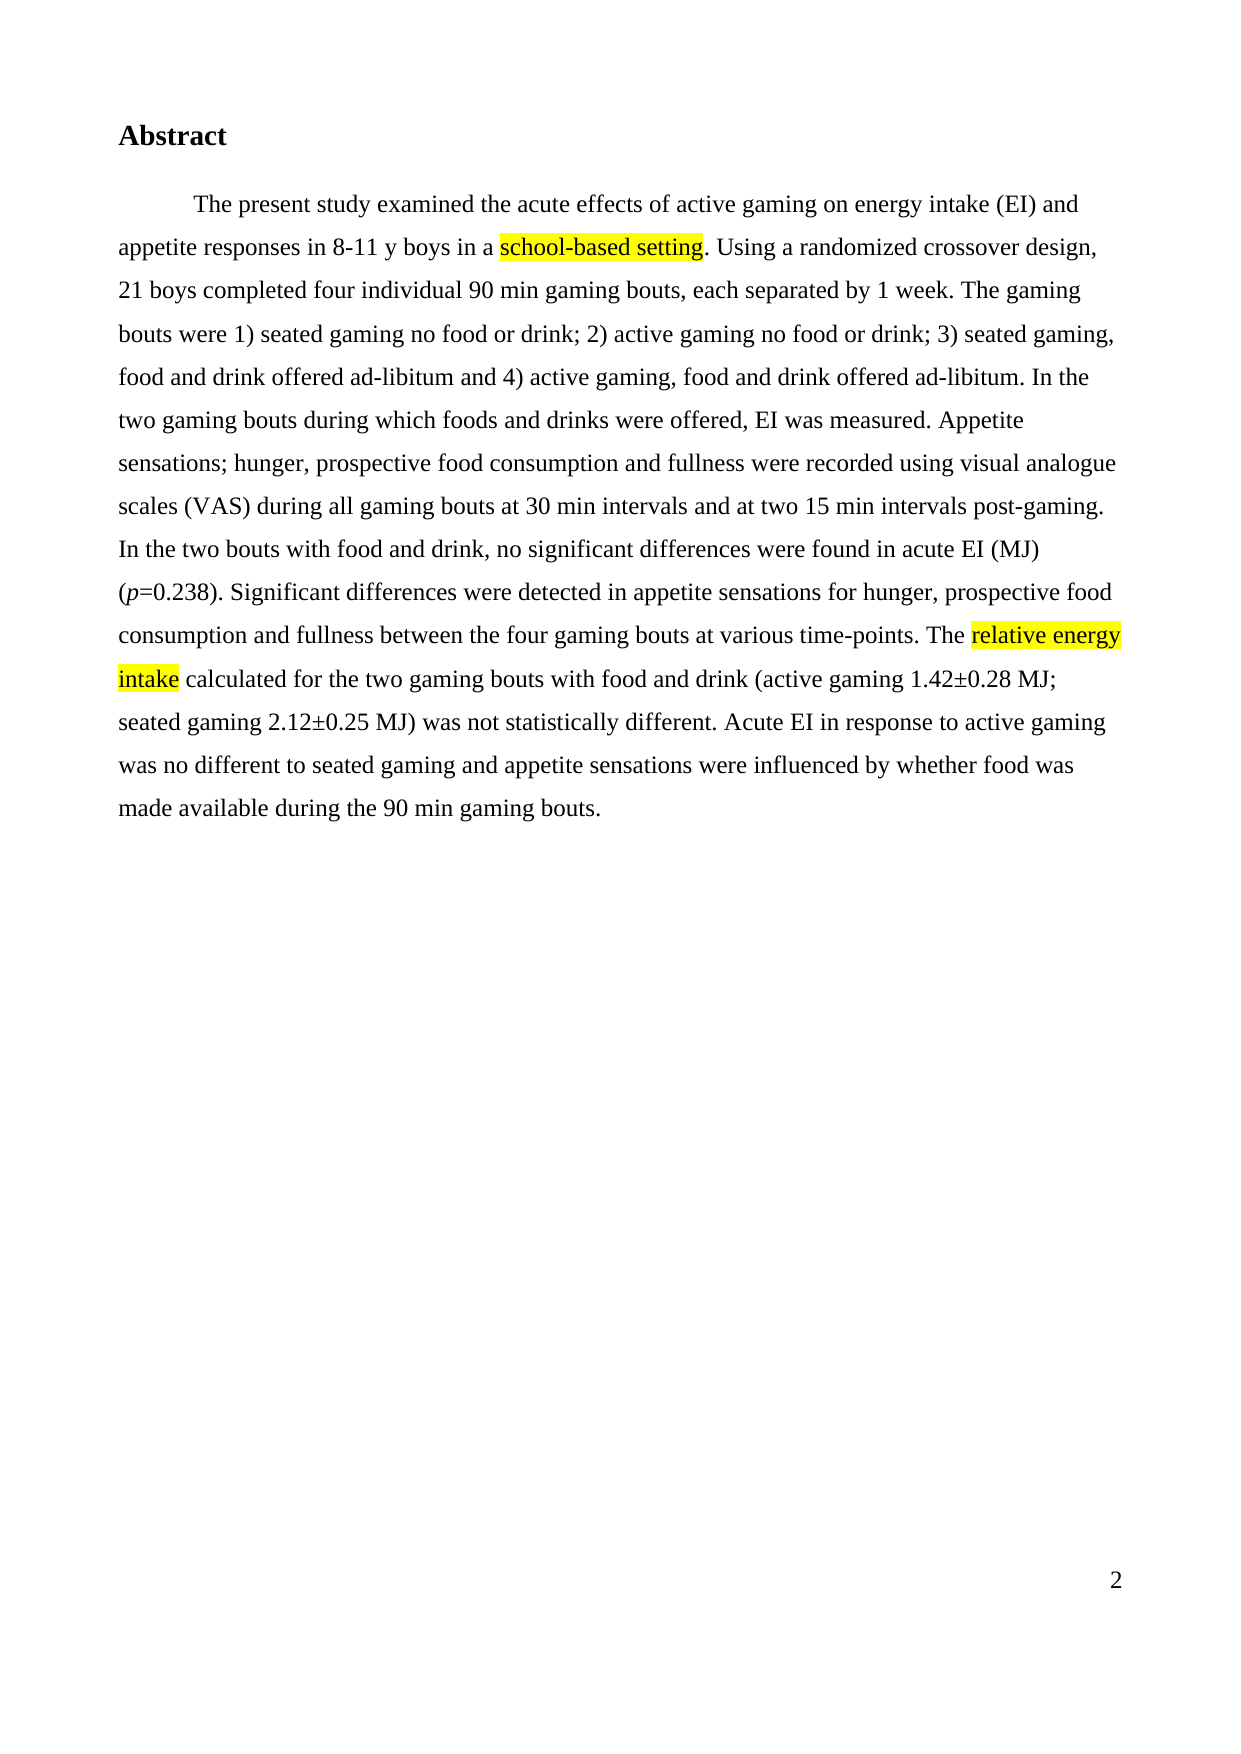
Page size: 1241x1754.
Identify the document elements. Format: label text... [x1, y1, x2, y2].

text The present study examined the acute effects of active gaming on energy intake (EI) and appetite responses in 8-11 y boys in a school-based setting. Using a randomized crossover design, 21 boys completed four individual 90 min gaming bouts, each separated by 1 week. The gaming bouts were 1) seated gaming no food or drink; 2) active gaming no food or drink; 3) seated gaming, food and drink offered ad-libitum and 4) active gaming, food and drink offered ad-libitum. In the two gaming bouts during which foods and drinks were offered, EI was measured. Appetite sensations; hunger, prospective food consumption and fullness were recorded using visual analogue scales (VAS) during all gaming bouts at 30 min intervals and at two 15 min intervals post-gaming. In the two bouts with food and drink, no significant differences were found in acute EI (MJ) (p=0.238). Significant differences were detected in appetite sensations for hunger, prospective food consumption and fullness between the four gaming bouts at various time-points. The relative energy intake calculated for the two gaming bouts with food and drink (active gaming 1.42±0.28 MJ; seated gaming 2.12±0.25 MJ) was not statistically different. Acute EI in response to active gaming was no different to seated gaming and appetite sensations were influenced by whether food was made available during the 90 min gaming bouts. [118, 189, 1122, 822]
text Abstract [118, 118, 1122, 152]
